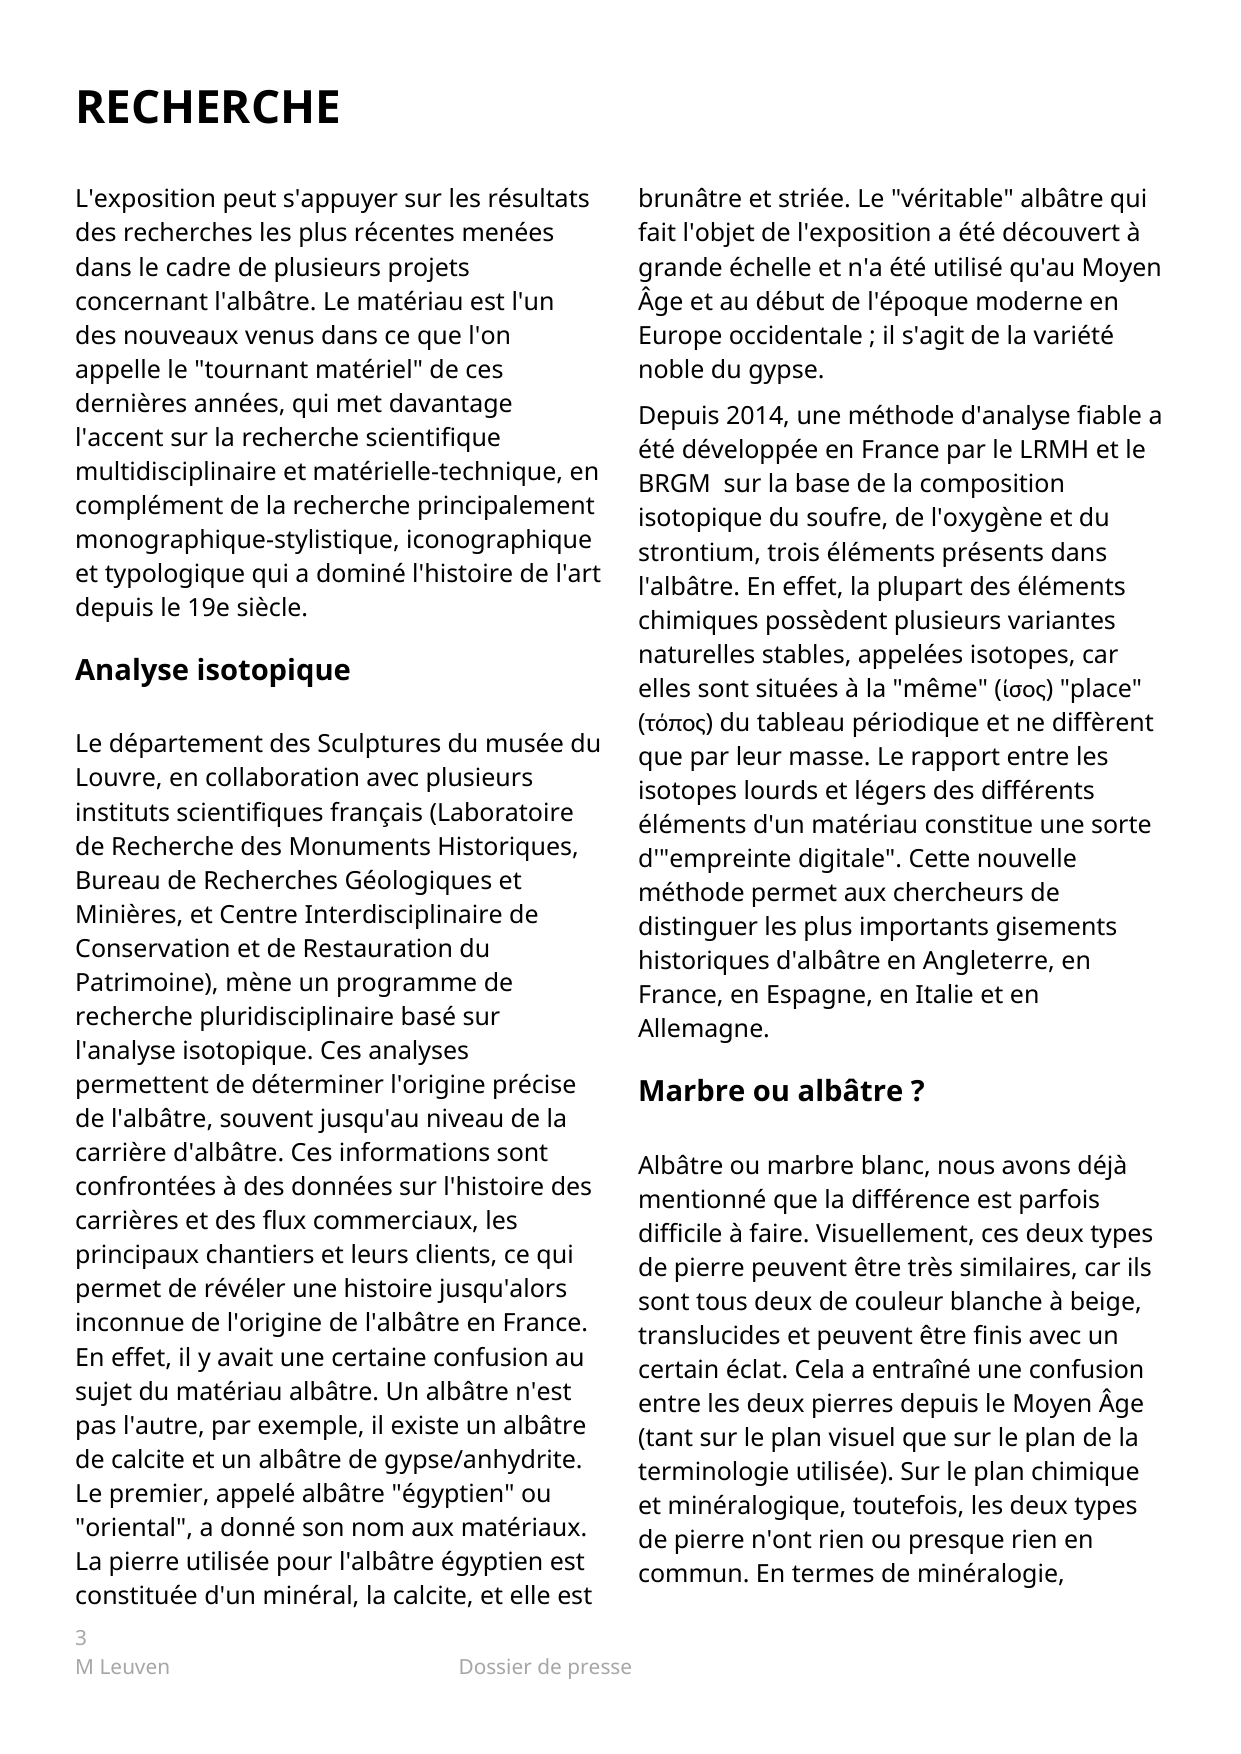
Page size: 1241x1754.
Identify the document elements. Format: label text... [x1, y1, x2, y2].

text L'exposition peut s'appuyer sur les résultats des recherches les plus récentes menées dans le cadre de plusieurs projets concernant l'albâtre. Le matériau est l'un des nouveaux venus dans ce que l'on appelle le "tournant matériel" de ces dernières années, qui met davantage l'accent sur la recherche scientifique multidisciplinaire et matérielle-technique, en complément de la recherche principalement monographique-stylistique, iconographique et typologique qui a dominé l'histoire de l'art depuis le 19e siècle. [75, 181, 602, 624]
text Marbre ou albâtre ? [638, 1070, 1165, 1110]
text Le département des Sculptures du musée du Louvre, en collaboration avec plusieurs instituts scientifiques français (Laboratoire de Recherche des Monuments Historiques, Bureau de Recherches Géologiques et Minières, et Centre Interdisciplinaire de Conservation et de Restauration du Patrimoine), mène un programme de recherche pluridisciplinaire basé sur l'analyse isotopique. Ces analyses permettent de déterminer l'origine précise de l'albâtre, souvent jusqu'au niveau de la carrière d'albâtre. Ces informations sont confrontées à des données sur l'histoire des carrières et des flux commerciaux, les principaux chantiers et leurs clients, ce qui permet de révéler une histoire jusqu'alors inconnue de l'origine de l'albâtre en France. En effet, il y avait une certaine confusion au sujet du matériau albâtre. Un albâtre n'est pas l'autre, par exemple, il existe un albâtre de calcite et un albâtre de gypse/anhydrite. Le premier, appelé albâtre "égyptien" ou "oriental", a donné son nom aux matériaux. La pierre utilisée pour l'albâtre égyptien est constituée d'un minéral, la calcite, et elle est brunâtre et striée. Le "véritable" albâtre qui fait l'objet de l'exposition a été découvert à grande échelle et n'a été utilisé qu'au Moyen Âge et au début de l'époque moderne en Europe occidentale ; il s'agit de la variété noble du gypse. [75, 726, 602, 1612]
text Analyse isotopique [75, 649, 602, 688]
text Le département des Sculptures du musée du Louvre, en collaboration avec plusieurs instituts scientifiques français (Laboratoire de Recherche des Monuments Historiques, Bureau de Recherches Géologiques et Minières, et Centre Interdisciplinaire de Conservation et de Restauration du Patrimoine), mène un programme de recherche pluridisciplinaire basé sur l'analyse isotopique. Ces analyses permettent de déterminer l'origine précise de l'albâtre, souvent jusqu'au niveau de la carrière d'albâtre. Ces informations sont confrontées à des données sur l'histoire des carrières et des flux commerciaux, les principaux chantiers et leurs clients, ce qui permet de révéler une histoire jusqu'alors inconnue de l'origine de l'albâtre en France. En effet, il y avait une certaine confusion au sujet du matériau albâtre. Un albâtre n'est pas l'autre, par exemple, il existe un albâtre de calcite et un albâtre de gypse/anhydrite. Le premier, appelé albâtre "égyptien" ou "oriental", a donné son nom aux matériaux. La pierre utilisée pour l'albâtre égyptien est constituée d'un minéral, la calcite, et elle est brunâtre et striée. Le "véritable" albâtre qui fait l'objet de l'exposition a été découvert à grande échelle et n'a été utilisé qu'au Moyen Âge et au début de l'époque moderne en Europe occidentale ; il s'agit de la variété noble du gypse. [638, 181, 1165, 385]
text RECHERCHE [75, 75, 1165, 137]
text Depuis 2014, une méthode d'analyse fiable a été développée en France par le LRMH et le BRGM sur la base de la composition isotopique du soufre, de l'oxygène et du strontium, trois éléments présents dans l'albâtre. En effet, la plupart des éléments chimiques possèdent plusieurs variantes naturelles stables, appelées isotopes, car elles sont situées à la "même" (ίσος) "place" (τόπος) du tableau périodique et ne diffèrent que par leur masse. Le rapport entre les isotopes lourds et légers des différents éléments d'un matériau constitue une sorte d'"empreinte digitale". Cette nouvelle méthode permet aux chercheurs de distinguer les plus importants gisements historiques d'albâtre en Angleterre, en France, en Espagne, en Italie et en Allemagne. [638, 398, 1165, 1045]
